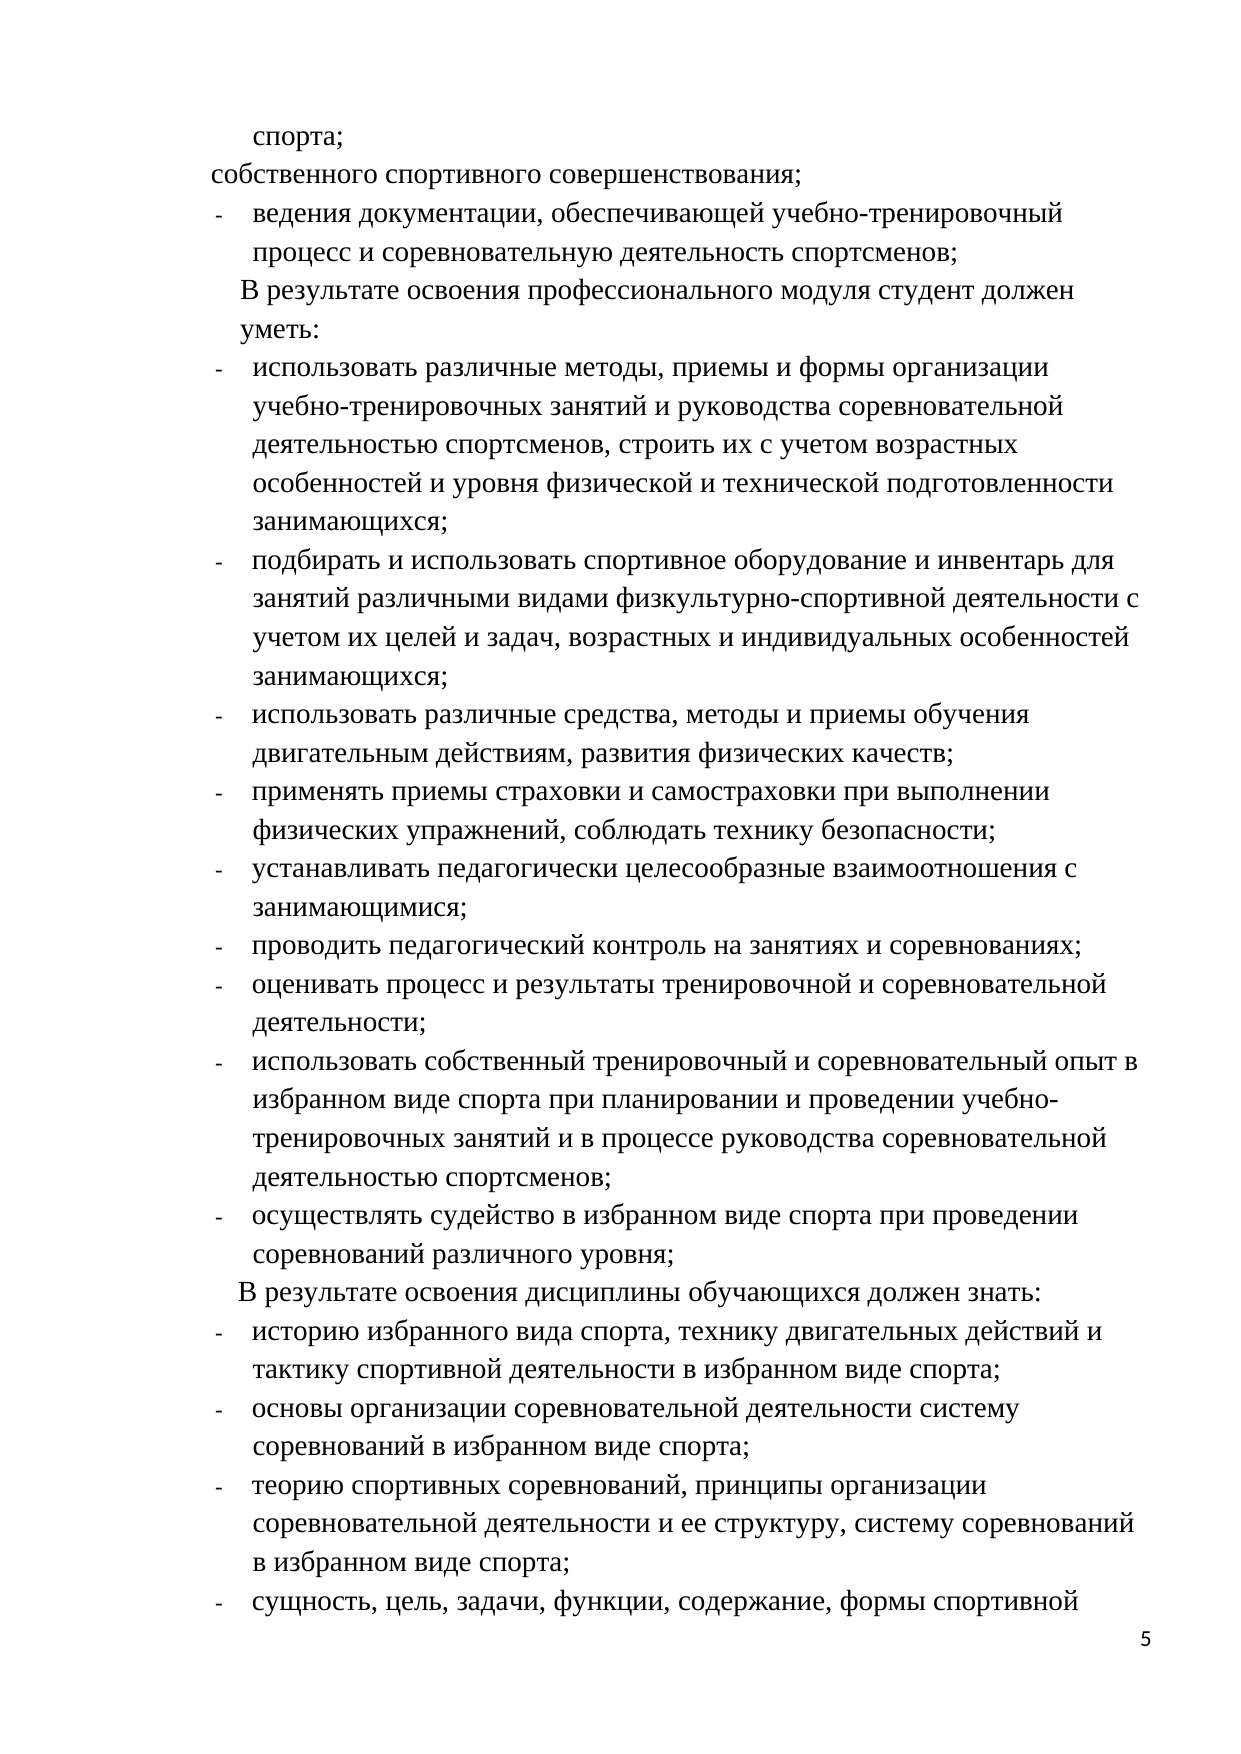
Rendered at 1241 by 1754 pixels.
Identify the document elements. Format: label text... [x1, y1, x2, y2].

list проводить педагогический контроль на занятиях и соревнованиях; [215, 927, 1152, 961]
list историю избранного вида спорта, технику двигательных действий и тактику спортивной деятельности в избранном виде спорта; [215, 1313, 1152, 1385]
list теорию спортивных соревнований, принципы организации соревновательной деятельности и ее структуру, систему соревнований в избранном виде спорта; [215, 1467, 1152, 1578]
text В результате освоения профессионального модуля студент должен уметь: [240, 272, 1152, 344]
list использовать различные методы, приемы и формы организации учебно-тренировочных занятий и руководства соревновательной деятельностью спортсменов, строить их с учетом возрастных особенностей и уровня физической и технической подготовленности занимающихся; [215, 349, 1152, 537]
list осуществлять судейство в избранном виде спорта при проведении соревнований различного уровня; [215, 1197, 1152, 1269]
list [215, 1583, 1152, 1616]
list подбирать и использовать спортивное оборудование и инвентарь для занятий различными видами физкультурно-спортивной деятельности с учетом их целей и задач, возрастных и индивидуальных особенностей занимающихся; [215, 542, 1152, 691]
list использовать собственный тренировочный и соревновательный опыт в избранном виде спорта при планировании и проведении учебно-тренировочных занятий и в процессе руководства соревновательной деятельностью спортсменов; [215, 1043, 1152, 1192]
list применять приемы страховки и самостраховки при выполнении физических упражнений, соблюдать технику безопасности; [215, 773, 1152, 845]
list использовать различные средства, методы и приемы обучения двигательным действиям, развития физических качеств; [215, 696, 1152, 768]
list устанавливать педагогически целесообразные взаимоотношения с занимающимися; [215, 850, 1152, 922]
list оценивать процесс и результаты тренировочной и соревновательной деятельности; [215, 966, 1152, 1038]
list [215, 118, 1152, 152]
list ведения документации, обеспечивающей учебно-тренировочный процесс и соревновательную деятельность спортсменов; [215, 195, 1152, 267]
list основы организации соревновательной деятельности систему соревнований в избранном виде спорта; [215, 1390, 1152, 1462]
text собственного спортивного совершенствования; [177, 157, 1152, 190]
text В результате освоения дисциплины обучающихся должен знать: [177, 1274, 1152, 1308]
